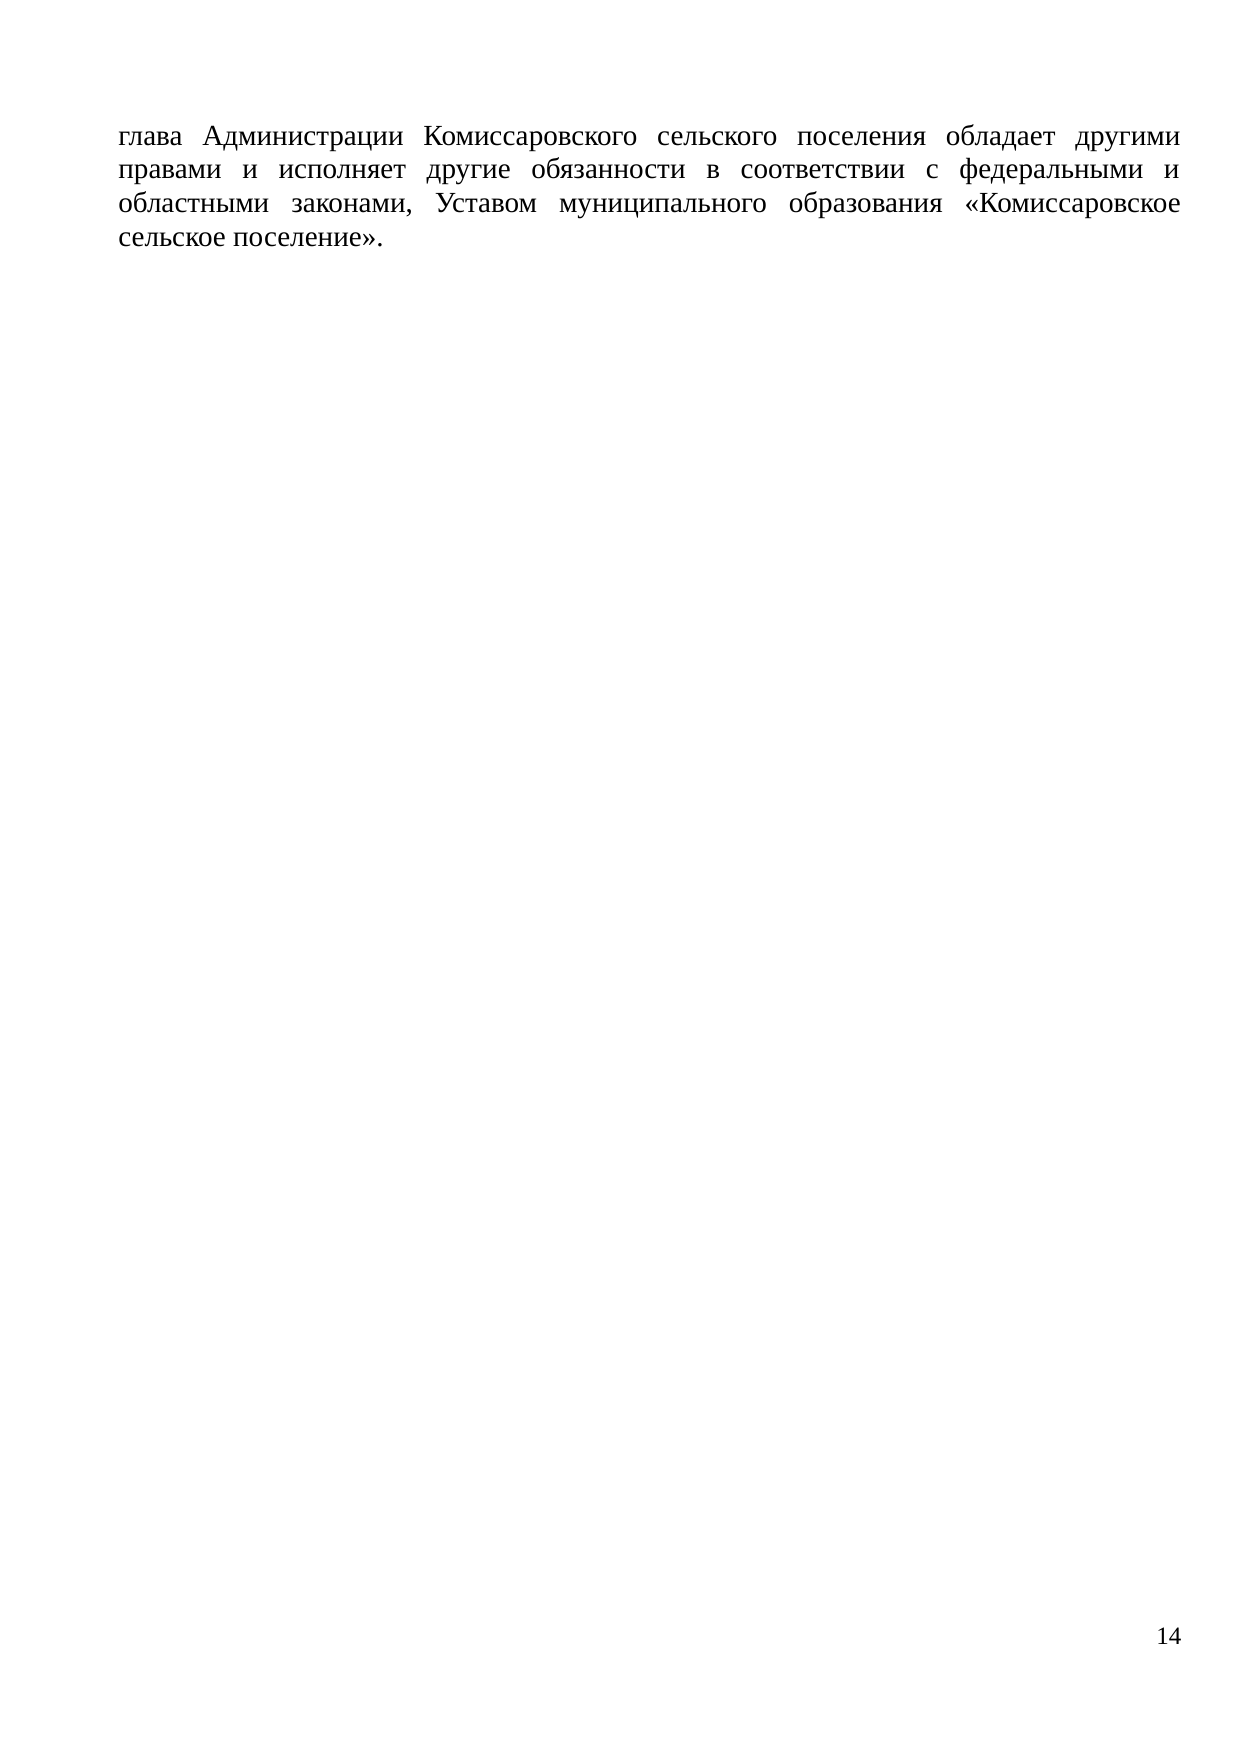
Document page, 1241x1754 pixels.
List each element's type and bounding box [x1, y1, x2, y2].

text [118, 118, 1181, 252]
